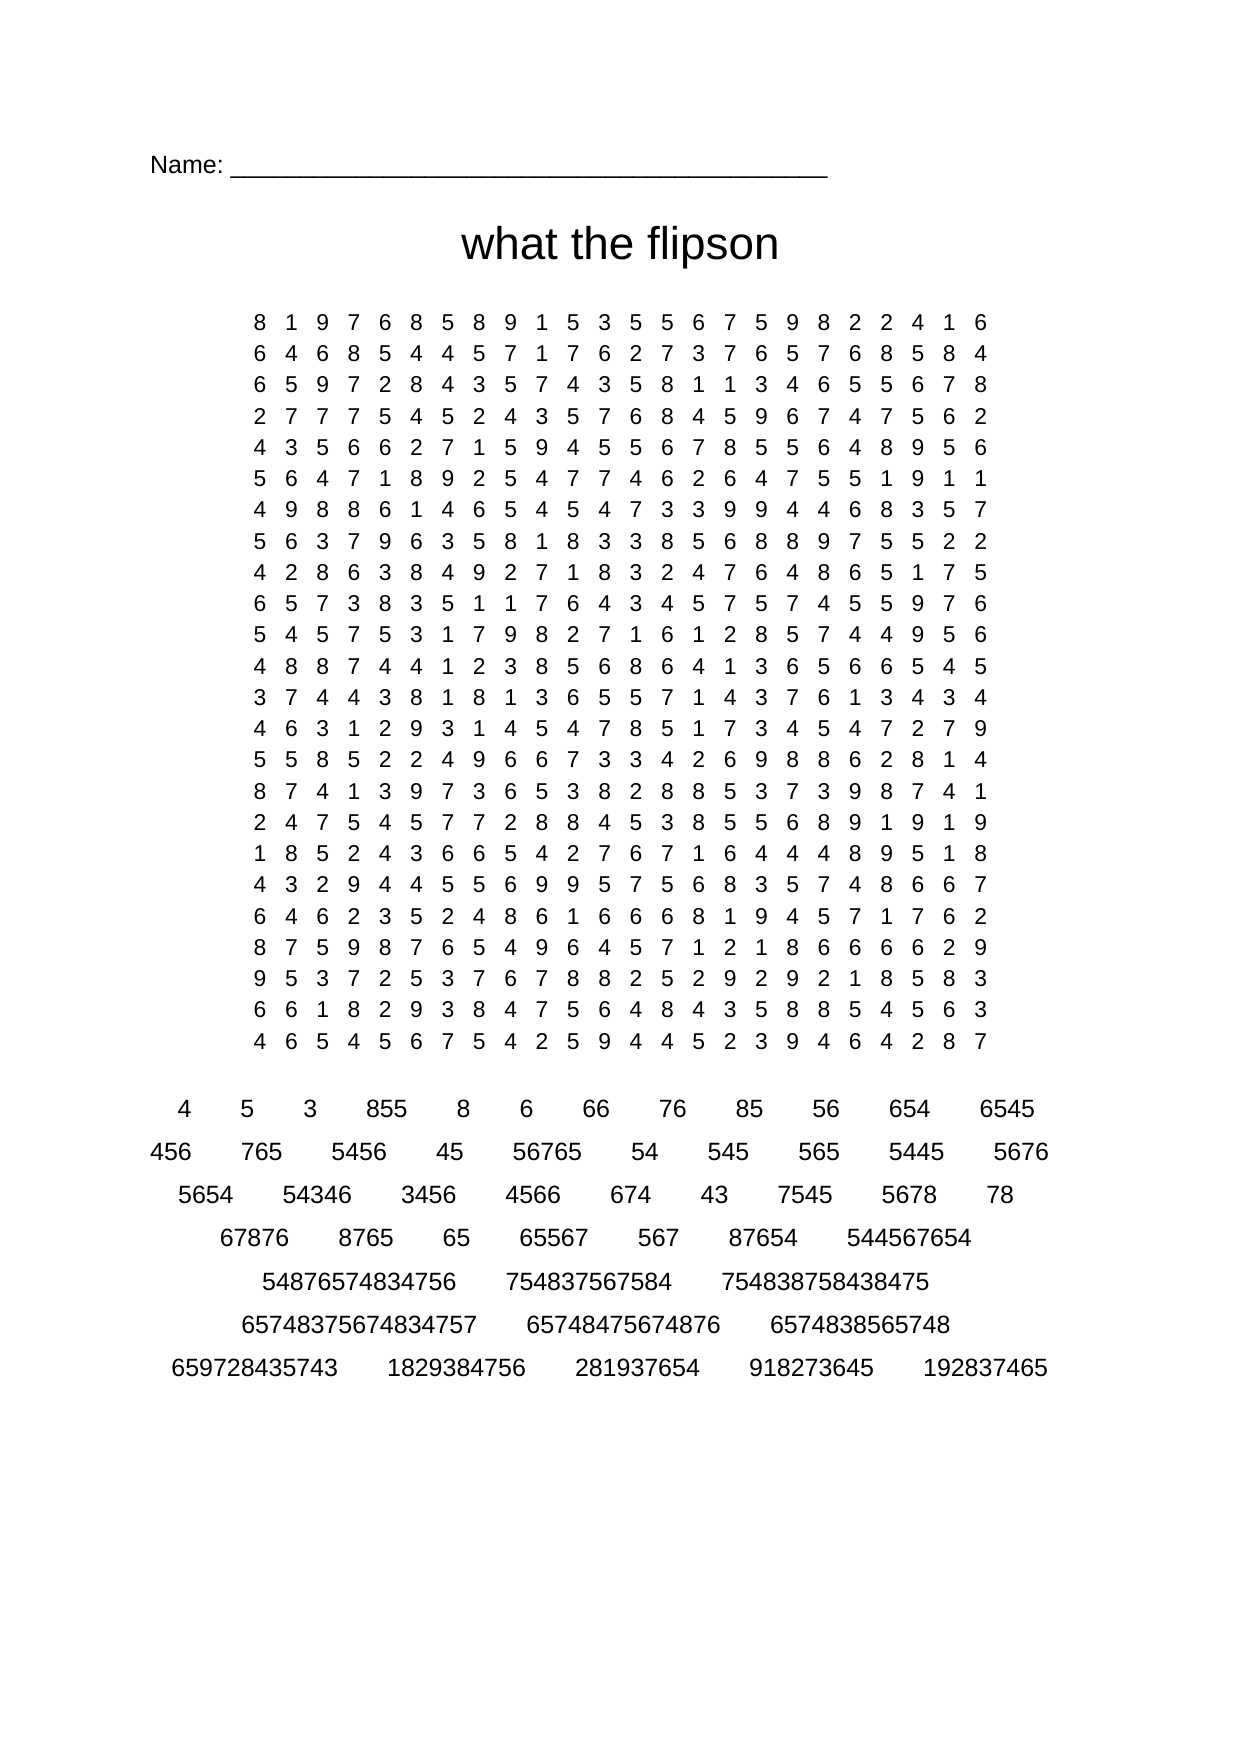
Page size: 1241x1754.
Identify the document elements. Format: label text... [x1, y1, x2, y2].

table_cell 6 [777, 806, 808, 838]
table_cell 4 [965, 681, 996, 713]
table_cell 6 [840, 494, 871, 525]
table_header 1 [275, 306, 307, 338]
table_cell 5 [338, 744, 369, 775]
table_cell 3 [745, 869, 777, 900]
table_cell 4 [840, 619, 871, 650]
table_cell 1 [464, 431, 495, 463]
table_cell 5 [495, 369, 526, 400]
table_cell 5 [589, 431, 620, 463]
table_cell 5 [840, 369, 871, 400]
table_cell 7 [808, 869, 839, 900]
table_cell 5 [558, 1025, 589, 1056]
table_cell 9 [902, 588, 933, 619]
table_cell 3 [808, 775, 839, 806]
table_cell 9 [401, 775, 432, 806]
table_cell 7 [338, 369, 369, 400]
table_cell 4 [307, 775, 338, 806]
table_cell 6 [432, 838, 463, 869]
table_cell 8 [808, 806, 839, 838]
table_cell 3 [620, 525, 651, 556]
table_cell 9 [871, 838, 902, 869]
table_cell 4 [495, 713, 526, 744]
table_cell 1 [714, 369, 745, 400]
table_cell 6 [934, 400, 965, 431]
table_cell 6 [808, 431, 839, 463]
table_header 6 [965, 306, 996, 338]
table_cell 7 [464, 619, 495, 650]
table_header 5 [745, 306, 777, 338]
table_cell 4 [840, 869, 871, 900]
table_cell 7 [965, 494, 996, 525]
table_cell 9 [714, 963, 745, 994]
table_cell 5 [558, 400, 589, 431]
table_cell 6 [651, 619, 683, 650]
table_cell 2 [558, 619, 589, 650]
table_cell 3 [589, 525, 620, 556]
table_cell 7 [651, 931, 683, 963]
table_cell 5 [307, 838, 338, 869]
table_cell 4 [777, 838, 808, 869]
table_cell 1 [432, 681, 463, 713]
table_cell 5 [902, 650, 933, 681]
table_cell 7 [840, 525, 871, 556]
table_header 1 [526, 306, 557, 338]
table_cell 6 [558, 681, 589, 713]
table_cell 7 [777, 588, 808, 619]
table_cell 8 [526, 806, 557, 838]
table_cell 4 [871, 994, 902, 1025]
table_cell 5 [275, 963, 307, 994]
table_cell 3 [307, 525, 338, 556]
table_cell 7 [526, 994, 557, 1025]
table_cell 3 [401, 588, 432, 619]
table_cell 2 [369, 963, 401, 994]
table_cell 4 [589, 931, 620, 963]
table_cell 5 [307, 619, 338, 650]
table_cell 8 [307, 494, 338, 525]
table_cell 8 [369, 931, 401, 963]
table_cell 7 [432, 775, 463, 806]
table_cell 6 [589, 900, 620, 931]
table_cell 4 [432, 338, 463, 369]
table_cell 4 [275, 619, 307, 650]
table_cell 9 [526, 431, 557, 463]
table_cell 8 [965, 369, 996, 400]
table_cell 4 [338, 1025, 369, 1056]
table_cell 9 [714, 494, 745, 525]
table_cell 6 [934, 994, 965, 1025]
table_cell 5 [495, 494, 526, 525]
table_cell 2 [902, 713, 933, 744]
table_cell 6 [558, 931, 589, 963]
table_header 8 [244, 306, 275, 338]
table_cell 8 [965, 838, 996, 869]
table_cell 9 [526, 931, 557, 963]
table_cell 6 [307, 338, 338, 369]
table_cell 5 [589, 869, 620, 900]
table_cell 6 [589, 994, 620, 1025]
table_cell 7 [871, 713, 902, 744]
table_cell 4 [902, 681, 933, 713]
table_cell 2 [714, 1025, 745, 1056]
table_cell 2 [401, 744, 432, 775]
table_header 3 [589, 306, 620, 338]
table_cell 6 [934, 900, 965, 931]
table_cell 5 [526, 775, 557, 806]
table_cell 1 [338, 775, 369, 806]
table_cell 1 [683, 369, 714, 400]
table_cell 4 [777, 369, 808, 400]
table_cell 6 [464, 494, 495, 525]
table_cell 4 [307, 463, 338, 494]
table_cell 6 [840, 556, 871, 588]
table_cell 8 [902, 744, 933, 775]
table_cell 9 [432, 463, 463, 494]
table_cell 4 [244, 494, 275, 525]
table_cell 8 [307, 650, 338, 681]
table_cell 6 [620, 900, 651, 931]
table_cell 9 [307, 369, 338, 400]
table_cell 2 [526, 1025, 557, 1056]
table_cell 6 [244, 369, 275, 400]
table_cell 1 [495, 588, 526, 619]
table_cell 4 [401, 338, 432, 369]
table_cell 4 [558, 431, 589, 463]
table_cell 6 [275, 994, 307, 1025]
table_cell 9 [808, 525, 839, 556]
table_cell 6 [495, 744, 526, 775]
table_cell 5 [464, 1025, 495, 1056]
table_cell 6 [683, 869, 714, 900]
table_cell 4 [369, 806, 401, 838]
table_cell 8 [401, 681, 432, 713]
table_cell 5 [714, 775, 745, 806]
table_cell 3 [558, 775, 589, 806]
table_cell 4 [432, 556, 463, 588]
table_cell 6 [840, 744, 871, 775]
table_cell 8 [401, 369, 432, 400]
table_cell 6 [745, 338, 777, 369]
table_cell 3 [745, 681, 777, 713]
table_cell 5 [808, 713, 839, 744]
table_cell 4 [620, 463, 651, 494]
table_cell 1 [714, 650, 745, 681]
table_cell 7 [840, 900, 871, 931]
table_cell 2 [558, 838, 589, 869]
table_cell 7 [965, 869, 996, 900]
table_cell 7 [275, 931, 307, 963]
table_cell 6 [965, 588, 996, 619]
table_cell 9 [464, 744, 495, 775]
table_cell 4 [651, 588, 683, 619]
table_cell 9 [338, 931, 369, 963]
table_cell 5 [745, 588, 777, 619]
table_cell 7 [714, 713, 745, 744]
table_cell 7 [777, 775, 808, 806]
table_cell 8 [808, 556, 839, 588]
table_cell 6 [558, 588, 589, 619]
table_cell 6 [526, 900, 557, 931]
table_cell 4 [808, 838, 839, 869]
table_cell 2 [401, 431, 432, 463]
table_cell 2 [495, 556, 526, 588]
table_cell 4 [589, 494, 620, 525]
table_cell 6 [338, 431, 369, 463]
table_cell 1 [495, 681, 526, 713]
table_cell 8 [275, 838, 307, 869]
table_cell 1 [871, 900, 902, 931]
table_cell 6 [902, 869, 933, 900]
table_cell 3 [651, 806, 683, 838]
table_cell 5 [432, 400, 463, 431]
table_cell 1 [432, 650, 463, 681]
table_cell 4 [307, 681, 338, 713]
table_cell 3 [338, 588, 369, 619]
table_cell 2 [464, 400, 495, 431]
table_cell 7 [432, 806, 463, 838]
table_cell 3 [745, 775, 777, 806]
table_cell 1 [934, 463, 965, 494]
table_cell 2 [369, 744, 401, 775]
table_cell 7 [714, 588, 745, 619]
table_cell 3 [369, 900, 401, 931]
table_cell 7 [464, 806, 495, 838]
table_cell 4 [401, 650, 432, 681]
table_cell 7 [338, 650, 369, 681]
table_cell 6 [589, 650, 620, 681]
table_cell 8 [683, 806, 714, 838]
table_cell 3 [651, 494, 683, 525]
table_cell 5 [244, 463, 275, 494]
table_cell 5 [307, 431, 338, 463]
table_cell 8 [401, 556, 432, 588]
table_cell 6 [840, 650, 871, 681]
table_cell 4 [934, 650, 965, 681]
table_cell 6 [745, 556, 777, 588]
table_cell 6 [902, 369, 933, 400]
table_cell 4 [526, 494, 557, 525]
table_cell 8 [808, 744, 839, 775]
table_cell 9 [965, 806, 996, 838]
table_cell 7 [307, 806, 338, 838]
table_cell 4 [244, 431, 275, 463]
table_cell 1 [683, 681, 714, 713]
table_cell 2 [307, 869, 338, 900]
table_cell 4 [369, 838, 401, 869]
table_cell 8 [651, 525, 683, 556]
table_cell 1 [464, 588, 495, 619]
table_cell 5 [620, 806, 651, 838]
table_cell 9 [745, 400, 777, 431]
table_cell 4 [651, 744, 683, 775]
table_cell 9 [965, 931, 996, 963]
table_cell 5 [683, 525, 714, 556]
table_cell 7 [558, 463, 589, 494]
table_cell 5 [934, 619, 965, 650]
table_cell 4 [777, 556, 808, 588]
table_cell 3 [620, 744, 651, 775]
table_cell 5 [401, 900, 432, 931]
table_cell 3 [275, 431, 307, 463]
table_cell 2 [902, 1025, 933, 1056]
table_cell 2 [244, 400, 275, 431]
table_cell 8 [275, 650, 307, 681]
table_header 7 [714, 306, 745, 338]
table_cell 1 [934, 838, 965, 869]
table_cell 3 [369, 775, 401, 806]
table_cell 5 [275, 369, 307, 400]
table_cell 3 [589, 744, 620, 775]
table_cell 6 [651, 650, 683, 681]
table_cell 8 [871, 431, 902, 463]
table_cell 4 [495, 400, 526, 431]
table_cell 6 [275, 713, 307, 744]
table_cell 7 [808, 338, 839, 369]
table_cell 5 [432, 588, 463, 619]
table_cell 2 [683, 963, 714, 994]
table_cell 8 [589, 775, 620, 806]
table_cell 2 [714, 931, 745, 963]
table_cell 7 [808, 400, 839, 431]
table_cell 1 [714, 900, 745, 931]
table_cell 7 [965, 1025, 996, 1056]
table_cell 5 [777, 619, 808, 650]
table_cell 3 [401, 838, 432, 869]
table_cell 4 [495, 994, 526, 1025]
table_cell 9 [401, 713, 432, 744]
table_cell 7 [275, 681, 307, 713]
table_cell 4 [526, 463, 557, 494]
table_cell 5 [275, 744, 307, 775]
table_cell 3 [965, 994, 996, 1025]
table_cell 1 [464, 713, 495, 744]
table_cell 6 [651, 900, 683, 931]
table_cell 8 [558, 525, 589, 556]
table_cell 6 [714, 525, 745, 556]
table_cell 7 [808, 619, 839, 650]
table_cell 1 [683, 619, 714, 650]
table_cell 7 [934, 588, 965, 619]
table_cell 5 [777, 338, 808, 369]
table_cell 4 [620, 1025, 651, 1056]
table_cell 7 [307, 400, 338, 431]
table_cell 7 [307, 588, 338, 619]
table_cell 8 [777, 994, 808, 1025]
table_cell 5 [338, 806, 369, 838]
table_cell 8 [651, 400, 683, 431]
table_cell 3 [934, 681, 965, 713]
table_cell 2 [432, 900, 463, 931]
table_cell 7 [714, 556, 745, 588]
table_cell 4 [808, 1025, 839, 1056]
table_cell 4 [965, 338, 996, 369]
table_cell 1 [558, 900, 589, 931]
table_cell 8 [871, 775, 902, 806]
table_cell 4 [777, 494, 808, 525]
table_cell 4 [464, 900, 495, 931]
table_cell 2 [683, 463, 714, 494]
table_cell 9 [369, 525, 401, 556]
table_cell 8 [871, 963, 902, 994]
table_cell 6 [965, 431, 996, 463]
table_cell 4 [934, 775, 965, 806]
table_cell 8 [934, 1025, 965, 1056]
table_cell 3 [244, 681, 275, 713]
table_cell 5 [495, 838, 526, 869]
table_cell 1 [338, 713, 369, 744]
table_cell 7 [589, 463, 620, 494]
table_cell 7 [432, 431, 463, 463]
table_cell 3 [401, 619, 432, 650]
table_cell 7 [338, 463, 369, 494]
table_cell 6 [307, 900, 338, 931]
table_cell 8 [651, 994, 683, 1025]
table_cell 4 [275, 338, 307, 369]
table_cell 4 [840, 713, 871, 744]
table_cell 7 [338, 963, 369, 994]
table_cell 9 [745, 900, 777, 931]
table_cell 2 [338, 838, 369, 869]
table_cell 4 [683, 994, 714, 1025]
table_cell 3 [464, 775, 495, 806]
table_cell 5 [745, 806, 777, 838]
table_cell 9 [777, 1025, 808, 1056]
table_header 5 [558, 306, 589, 338]
text 4 5 3 855 8 6 66 76 85 56 654 6545 456 765 5456 45 56765 54 545 565 5445 5676 5654 54346 3456 4566 674 43 7545 5678 78 67876 8765 65 65567 567 87654 544567654 54876574834756 754837567584 754838758438475 65748375674834757 65748475674876 6574838565748 659728435743 1829384756 281937654 918273645 192837465 [150, 1094, 1090, 1381]
table_cell 5 [275, 588, 307, 619]
table_cell 4 [777, 713, 808, 744]
table_cell 8 [651, 775, 683, 806]
table_cell 6 [840, 931, 871, 963]
table_cell 8 [338, 994, 369, 1025]
table_cell 7 [526, 556, 557, 588]
table_cell 8 [464, 994, 495, 1025]
table_cell 7 [902, 900, 933, 931]
table_cell 3 [871, 681, 902, 713]
table_cell 8 [620, 713, 651, 744]
table_cell 9 [745, 744, 777, 775]
table_cell 6 [651, 463, 683, 494]
table_cell 5 [745, 994, 777, 1025]
table_cell 5 [244, 744, 275, 775]
table_cell 2 [369, 369, 401, 400]
table_cell 1 [369, 463, 401, 494]
table_cell 8 [651, 369, 683, 400]
table_cell 5 [902, 838, 933, 869]
table_cell 4 [965, 744, 996, 775]
table_cell 4 [871, 619, 902, 650]
table_cell 5 [965, 650, 996, 681]
table_cell 5 [808, 650, 839, 681]
table_cell 8 [808, 994, 839, 1025]
table_cell 4 [777, 900, 808, 931]
table_cell 7 [275, 400, 307, 431]
table_cell 4 [526, 838, 557, 869]
table_cell 6 [244, 338, 275, 369]
table_cell 1 [871, 463, 902, 494]
table_cell 3 [432, 525, 463, 556]
table_cell 2 [745, 963, 777, 994]
table_cell 5 [840, 588, 871, 619]
table_cell 9 [902, 431, 933, 463]
table_cell 7 [934, 556, 965, 588]
table_cell 1 [307, 994, 338, 1025]
table_cell 4 [745, 838, 777, 869]
table_cell 2 [464, 463, 495, 494]
table_cell 3 [965, 963, 996, 994]
table_cell 4 [244, 1025, 275, 1056]
table_cell 5 [683, 1025, 714, 1056]
table_cell 1 [934, 806, 965, 838]
table_cell 6 [432, 931, 463, 963]
table_cell 1 [840, 963, 871, 994]
table_cell 7 [934, 369, 965, 400]
table_cell 8 [777, 931, 808, 963]
table_cell 5 [902, 338, 933, 369]
table_cell 8 [558, 963, 589, 994]
table_cell 5 [495, 463, 526, 494]
table_cell 6 [808, 931, 839, 963]
table_cell 7 [777, 463, 808, 494]
table_header 5 [651, 306, 683, 338]
table_cell 5 [558, 494, 589, 525]
table_cell 6 [777, 400, 808, 431]
table_cell 2 [965, 525, 996, 556]
table_cell 7 [777, 681, 808, 713]
table_cell 7 [651, 338, 683, 369]
table_cell 6 [275, 463, 307, 494]
table_cell 1 [432, 619, 463, 650]
table_cell 2 [369, 713, 401, 744]
table_cell 1 [871, 806, 902, 838]
table_cell 5 [620, 431, 651, 463]
table_cell 5 [369, 338, 401, 369]
table_cell 9 [244, 963, 275, 994]
table_cell 6 [808, 369, 839, 400]
table_cell 8 [307, 744, 338, 775]
table_cell 8 [840, 838, 871, 869]
table_cell 1 [840, 681, 871, 713]
table_header 8 [464, 306, 495, 338]
table_cell 3 [620, 556, 651, 588]
table_cell 7 [651, 838, 683, 869]
table_cell 8 [745, 619, 777, 650]
table_cell 3 [464, 369, 495, 400]
table_cell 4 [244, 556, 275, 588]
table_cell 7 [620, 494, 651, 525]
table_cell 7 [934, 713, 965, 744]
table_cell 8 [526, 619, 557, 650]
table_cell 8 [464, 681, 495, 713]
table_cell 5 [651, 869, 683, 900]
table_cell 6 [338, 556, 369, 588]
table_cell 5 [902, 400, 933, 431]
table_cell 2 [965, 900, 996, 931]
table_cell 6 [840, 1025, 871, 1056]
table_cell 6 [589, 338, 620, 369]
table_cell 6 [871, 650, 902, 681]
table_cell 5 [714, 400, 745, 431]
table_cell 8 [777, 744, 808, 775]
table_cell 1 [244, 838, 275, 869]
table_cell 8 [777, 525, 808, 556]
table_cell 8 [714, 431, 745, 463]
table_cell 1 [683, 931, 714, 963]
table_cell 8 [401, 463, 432, 494]
table_cell 3 [369, 556, 401, 588]
table_cell 4 [558, 713, 589, 744]
table_cell 3 [683, 494, 714, 525]
table_cell 6 [369, 431, 401, 463]
table_header Name: ___________________________________________ [150, 150, 1090, 216]
table_cell 3 [495, 650, 526, 681]
table_header 4 [902, 306, 933, 338]
table_cell 6 [871, 931, 902, 963]
table_header 5 [432, 306, 463, 338]
table_cell 8 [934, 963, 965, 994]
table_cell 4 [244, 650, 275, 681]
table_header 8 [401, 306, 432, 338]
table_cell 6 [401, 1025, 432, 1056]
table_cell 5 [651, 963, 683, 994]
table_cell 7 [338, 400, 369, 431]
table_cell 7 [275, 775, 307, 806]
table_cell 5 [558, 994, 589, 1025]
table_cell 5 [401, 806, 432, 838]
table_cell 5 [840, 463, 871, 494]
table_cell 5 [369, 1025, 401, 1056]
table_cell 7 [620, 869, 651, 900]
table_cell 8 [589, 556, 620, 588]
table_cell 8 [683, 775, 714, 806]
table_cell 7 [526, 963, 557, 994]
table_cell 5 [714, 806, 745, 838]
table_cell 1 [683, 713, 714, 744]
table_cell 2 [620, 963, 651, 994]
table_cell 8 [495, 525, 526, 556]
table_cell 5 [871, 525, 902, 556]
table_cell 6 [495, 775, 526, 806]
table_cell 7 [526, 588, 557, 619]
table_cell 6 [244, 900, 275, 931]
table_cell 4 [683, 650, 714, 681]
table_cell 8 [620, 650, 651, 681]
table_cell 4 [432, 744, 463, 775]
table_cell 8 [934, 338, 965, 369]
table_header 2 [840, 306, 871, 338]
table_cell 9 [275, 494, 307, 525]
table_cell 1 [745, 931, 777, 963]
table_cell 1 [965, 463, 996, 494]
table_cell 6 [965, 619, 996, 650]
table_cell 2 [871, 744, 902, 775]
table_cell 2 [683, 744, 714, 775]
table_cell 5 [902, 963, 933, 994]
table_cell 4 [589, 588, 620, 619]
table_cell 8 [526, 650, 557, 681]
table_cell 8 [589, 963, 620, 994]
table_cell 2 [934, 931, 965, 963]
table_cell 5 [871, 588, 902, 619]
table_cell 9 [464, 556, 495, 588]
table_cell 3 [589, 369, 620, 400]
table_cell 5 [369, 400, 401, 431]
table_cell 5 [307, 931, 338, 963]
table_cell 3 [369, 681, 401, 713]
table_cell 4 [369, 650, 401, 681]
table_cell 7 [526, 369, 557, 400]
table_cell 6 [934, 869, 965, 900]
table_cell 2 [338, 900, 369, 931]
table_cell 3 [526, 400, 557, 431]
table_cell 2 [275, 556, 307, 588]
table_cell 4 [683, 400, 714, 431]
table_cell 4 [745, 463, 777, 494]
table_cell 7 [401, 931, 432, 963]
table_cell 5 [558, 650, 589, 681]
table_cell 8 [745, 525, 777, 556]
table_cell 3 [714, 994, 745, 1025]
table_cell 7 [871, 400, 902, 431]
table_cell 1 [965, 775, 996, 806]
table_cell 2 [651, 556, 683, 588]
table_cell 7 [714, 338, 745, 369]
table_cell 8 [714, 869, 745, 900]
table_cell 3 [432, 713, 463, 744]
table_cell 6 [526, 744, 557, 775]
table_cell 5 [871, 556, 902, 588]
table_cell 4 [432, 494, 463, 525]
table_cell 5 [620, 931, 651, 963]
table_cell 5 [651, 713, 683, 744]
table_cell 3 [307, 963, 338, 994]
table_cell 4 [808, 494, 839, 525]
table_cell 4 [871, 1025, 902, 1056]
table_cell 5 [464, 525, 495, 556]
table_cell 9 [840, 806, 871, 838]
table_cell 9 [777, 963, 808, 994]
table_cell 4 [589, 806, 620, 838]
table_cell 5 [369, 619, 401, 650]
table_cell 4 [275, 900, 307, 931]
table_cell 4 [714, 681, 745, 713]
table_cell 7 [338, 525, 369, 556]
table_cell 6 [651, 431, 683, 463]
table_cell 1 [526, 338, 557, 369]
table_cell 4 [244, 713, 275, 744]
table_cell 9 [745, 494, 777, 525]
table_cell 8 [871, 494, 902, 525]
table_cell 4 [401, 869, 432, 900]
table_cell 5 [808, 900, 839, 931]
table_cell 8 [369, 588, 401, 619]
table_header 1 [934, 306, 965, 338]
table_cell 9 [558, 869, 589, 900]
table_cell 7 [683, 431, 714, 463]
table_cell 8 [244, 775, 275, 806]
table_cell 6 [275, 1025, 307, 1056]
table_cell 8 [558, 806, 589, 838]
table_cell 4 [840, 431, 871, 463]
table_cell 7 [558, 744, 589, 775]
table_cell 1 [558, 556, 589, 588]
table_cell 6 [902, 931, 933, 963]
table_cell 3 [526, 681, 557, 713]
table_cell 2 [495, 806, 526, 838]
table_header 7 [338, 306, 369, 338]
table_cell 3 [745, 1025, 777, 1056]
table_cell 4 [244, 869, 275, 900]
table_cell 5 [902, 525, 933, 556]
table_cell 4 [369, 869, 401, 900]
table_cell 2 [934, 525, 965, 556]
table_cell 2 [244, 806, 275, 838]
table_cell 1 [683, 838, 714, 869]
table_cell 5 [307, 1025, 338, 1056]
table_cell 5 [464, 931, 495, 963]
table_cell 5 [745, 431, 777, 463]
table_cell 5 [401, 963, 432, 994]
table_cell 8 [338, 494, 369, 525]
table_cell 6 [495, 963, 526, 994]
table_header 6 [683, 306, 714, 338]
table_cell 5 [934, 431, 965, 463]
table_cell 5 [526, 713, 557, 744]
table_cell 8 [871, 338, 902, 369]
table_cell 5 [683, 588, 714, 619]
table_cell 2 [714, 619, 745, 650]
title what the flipson [150, 216, 1090, 269]
table_cell 4 [683, 556, 714, 588]
table_cell 5 [432, 869, 463, 900]
table_cell 7 [902, 775, 933, 806]
table_cell 7 [495, 338, 526, 369]
table_cell 9 [965, 713, 996, 744]
table_cell 3 [745, 713, 777, 744]
table_cell 4 [620, 994, 651, 1025]
table_cell 2 [369, 994, 401, 1025]
table_cell 6 [620, 838, 651, 869]
table_cell 7 [589, 713, 620, 744]
table_cell 5 [495, 431, 526, 463]
table_cell 9 [840, 775, 871, 806]
table_cell 5 [777, 869, 808, 900]
table_cell 5 [902, 994, 933, 1025]
table_cell 5 [777, 431, 808, 463]
table_cell 4 [495, 1025, 526, 1056]
table_cell 4 [651, 1025, 683, 1056]
table_cell 8 [338, 338, 369, 369]
table_cell 7 [432, 1025, 463, 1056]
table_cell 1 [526, 525, 557, 556]
table_cell 9 [589, 1025, 620, 1056]
table_cell 5 [464, 338, 495, 369]
table_cell 8 [683, 900, 714, 931]
table_cell 9 [902, 463, 933, 494]
table_cell 5 [808, 463, 839, 494]
table_cell 7 [338, 619, 369, 650]
table_cell 1 [934, 744, 965, 775]
table_cell 7 [558, 338, 589, 369]
table_header 8 [808, 306, 839, 338]
table_cell 3 [432, 963, 463, 994]
table_cell 4 [432, 369, 463, 400]
table_cell 6 [244, 994, 275, 1025]
table_cell 5 [965, 556, 996, 588]
table_cell 2 [620, 775, 651, 806]
table_cell 5 [620, 681, 651, 713]
table_cell 6 [777, 650, 808, 681]
table_cell 2 [464, 650, 495, 681]
table_cell 7 [589, 619, 620, 650]
table_cell 5 [620, 369, 651, 400]
table_cell 8 [307, 556, 338, 588]
table_cell 6 [714, 744, 745, 775]
table_cell 4 [275, 806, 307, 838]
table_cell 4 [401, 400, 432, 431]
table_cell 2 [808, 963, 839, 994]
table_header 6 [369, 306, 401, 338]
table_cell 9 [495, 619, 526, 650]
table_cell 9 [526, 869, 557, 900]
table_header 9 [307, 306, 338, 338]
table_cell 5 [244, 619, 275, 650]
table_header 2 [871, 306, 902, 338]
table_cell 9 [338, 869, 369, 900]
table_cell 6 [495, 869, 526, 900]
table_cell 5 [840, 994, 871, 1025]
table_cell 9 [902, 806, 933, 838]
table_cell 6 [620, 400, 651, 431]
table_cell 3 [683, 338, 714, 369]
table_cell 6 [275, 525, 307, 556]
table_cell 8 [495, 900, 526, 931]
table_cell 7 [589, 838, 620, 869]
table_cell 4 [840, 400, 871, 431]
table_cell 6 [244, 588, 275, 619]
table_cell 3 [620, 588, 651, 619]
table_cell 2 [620, 338, 651, 369]
table_cell 9 [902, 619, 933, 650]
table_cell 6 [840, 338, 871, 369]
table_cell 6 [401, 525, 432, 556]
table_cell 6 [369, 494, 401, 525]
table_cell 3 [432, 994, 463, 1025]
table_cell 3 [307, 713, 338, 744]
table_cell 2 [965, 400, 996, 431]
table_cell 1 [620, 619, 651, 650]
table_cell 8 [871, 869, 902, 900]
table_cell 4 [558, 369, 589, 400]
table_cell 5 [464, 869, 495, 900]
table_cell 6 [464, 838, 495, 869]
table_cell 1 [401, 494, 432, 525]
table_cell 5 [244, 525, 275, 556]
table_cell 7 [651, 681, 683, 713]
table_cell 5 [934, 494, 965, 525]
table_cell 7 [464, 963, 495, 994]
table_cell 6 [808, 681, 839, 713]
table_cell 4 [495, 931, 526, 963]
table_cell 3 [275, 869, 307, 900]
table_header 9 [495, 306, 526, 338]
table_cell 6 [714, 463, 745, 494]
table_cell 3 [745, 650, 777, 681]
table_cell 3 [902, 494, 933, 525]
table_cell 6 [714, 838, 745, 869]
table_cell 5 [871, 369, 902, 400]
table_header 5 [620, 306, 651, 338]
table_header 9 [777, 306, 808, 338]
table_cell 4 [808, 588, 839, 619]
table_cell 9 [401, 994, 432, 1025]
table_cell 1 [902, 556, 933, 588]
table_cell 4 [338, 681, 369, 713]
table_cell 7 [589, 400, 620, 431]
table_cell 8 [244, 931, 275, 963]
table_cell 3 [745, 369, 777, 400]
table_cell 5 [589, 681, 620, 713]
